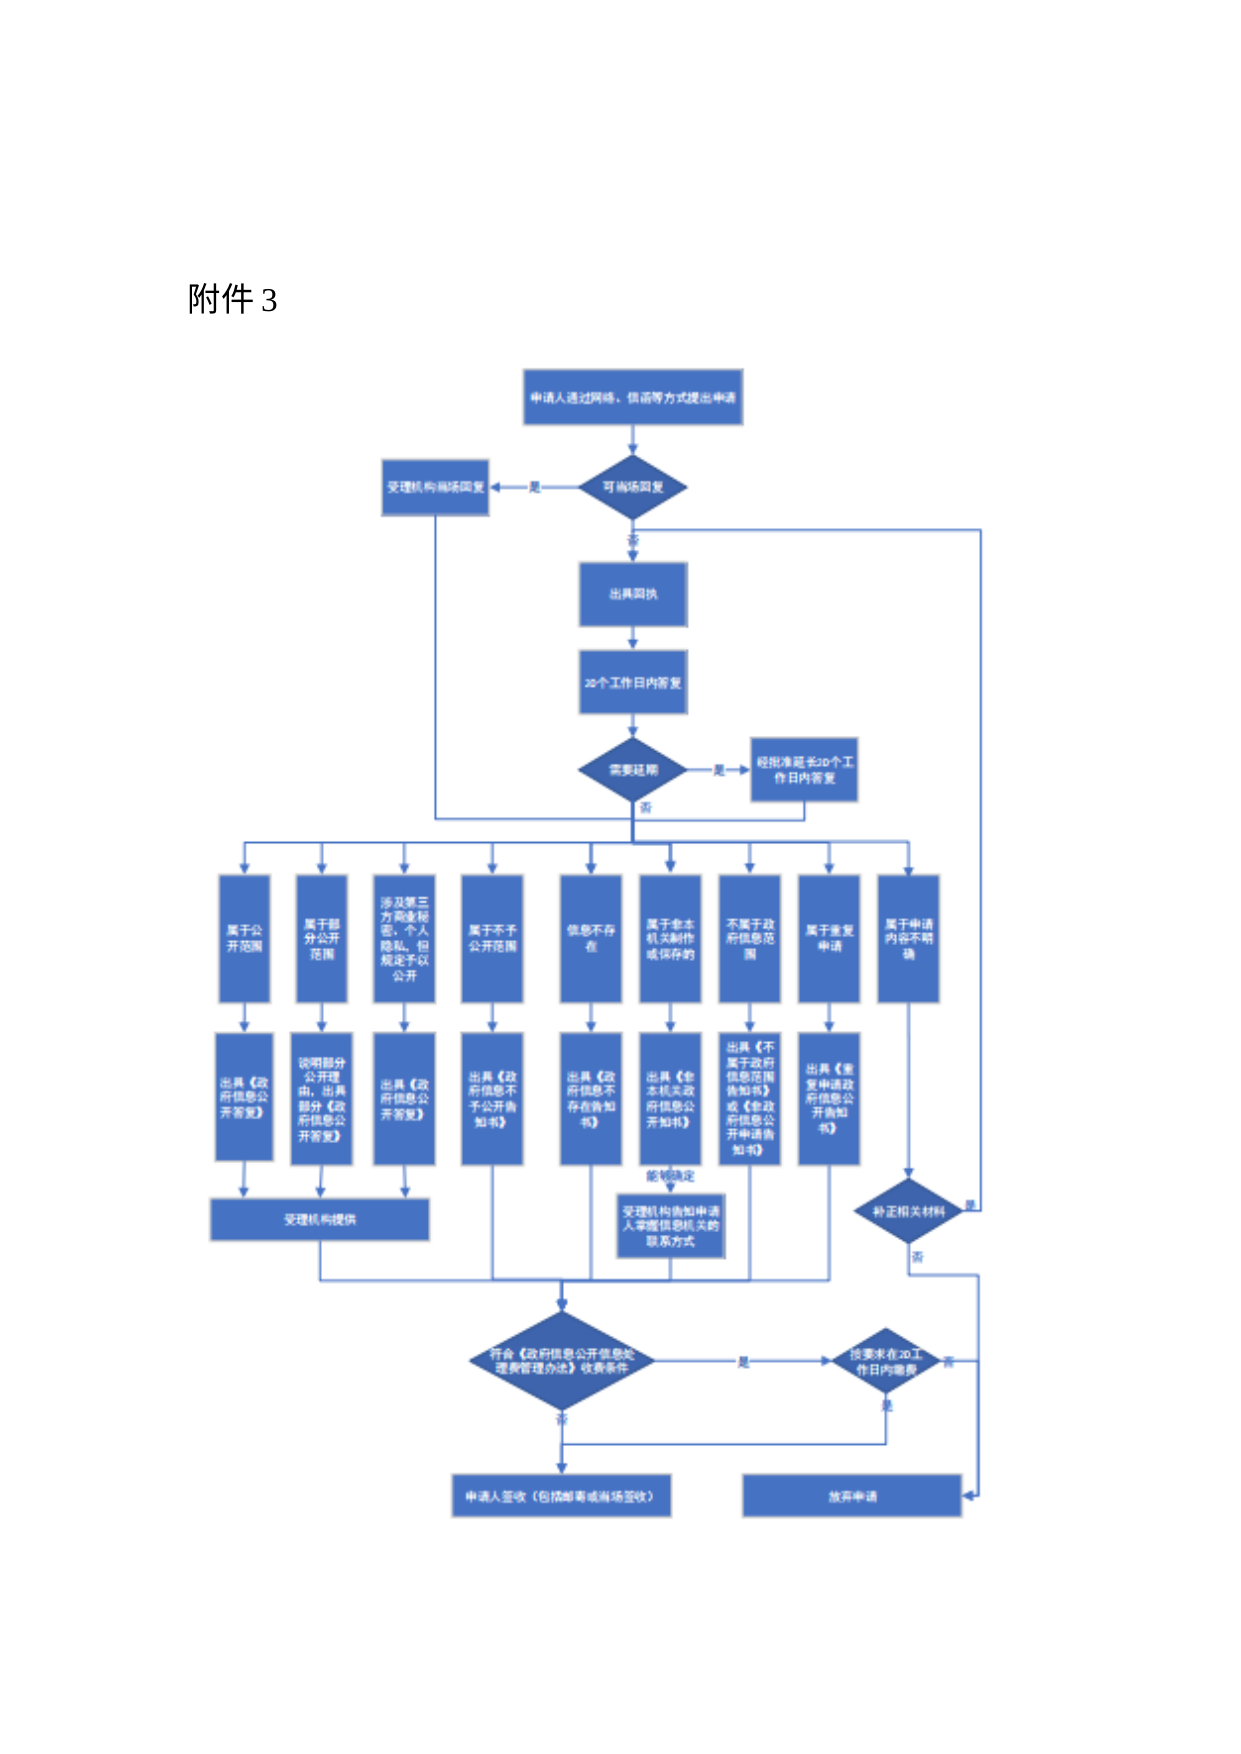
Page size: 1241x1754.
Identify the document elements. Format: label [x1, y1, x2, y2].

picture [187, 349, 1018, 1537]
